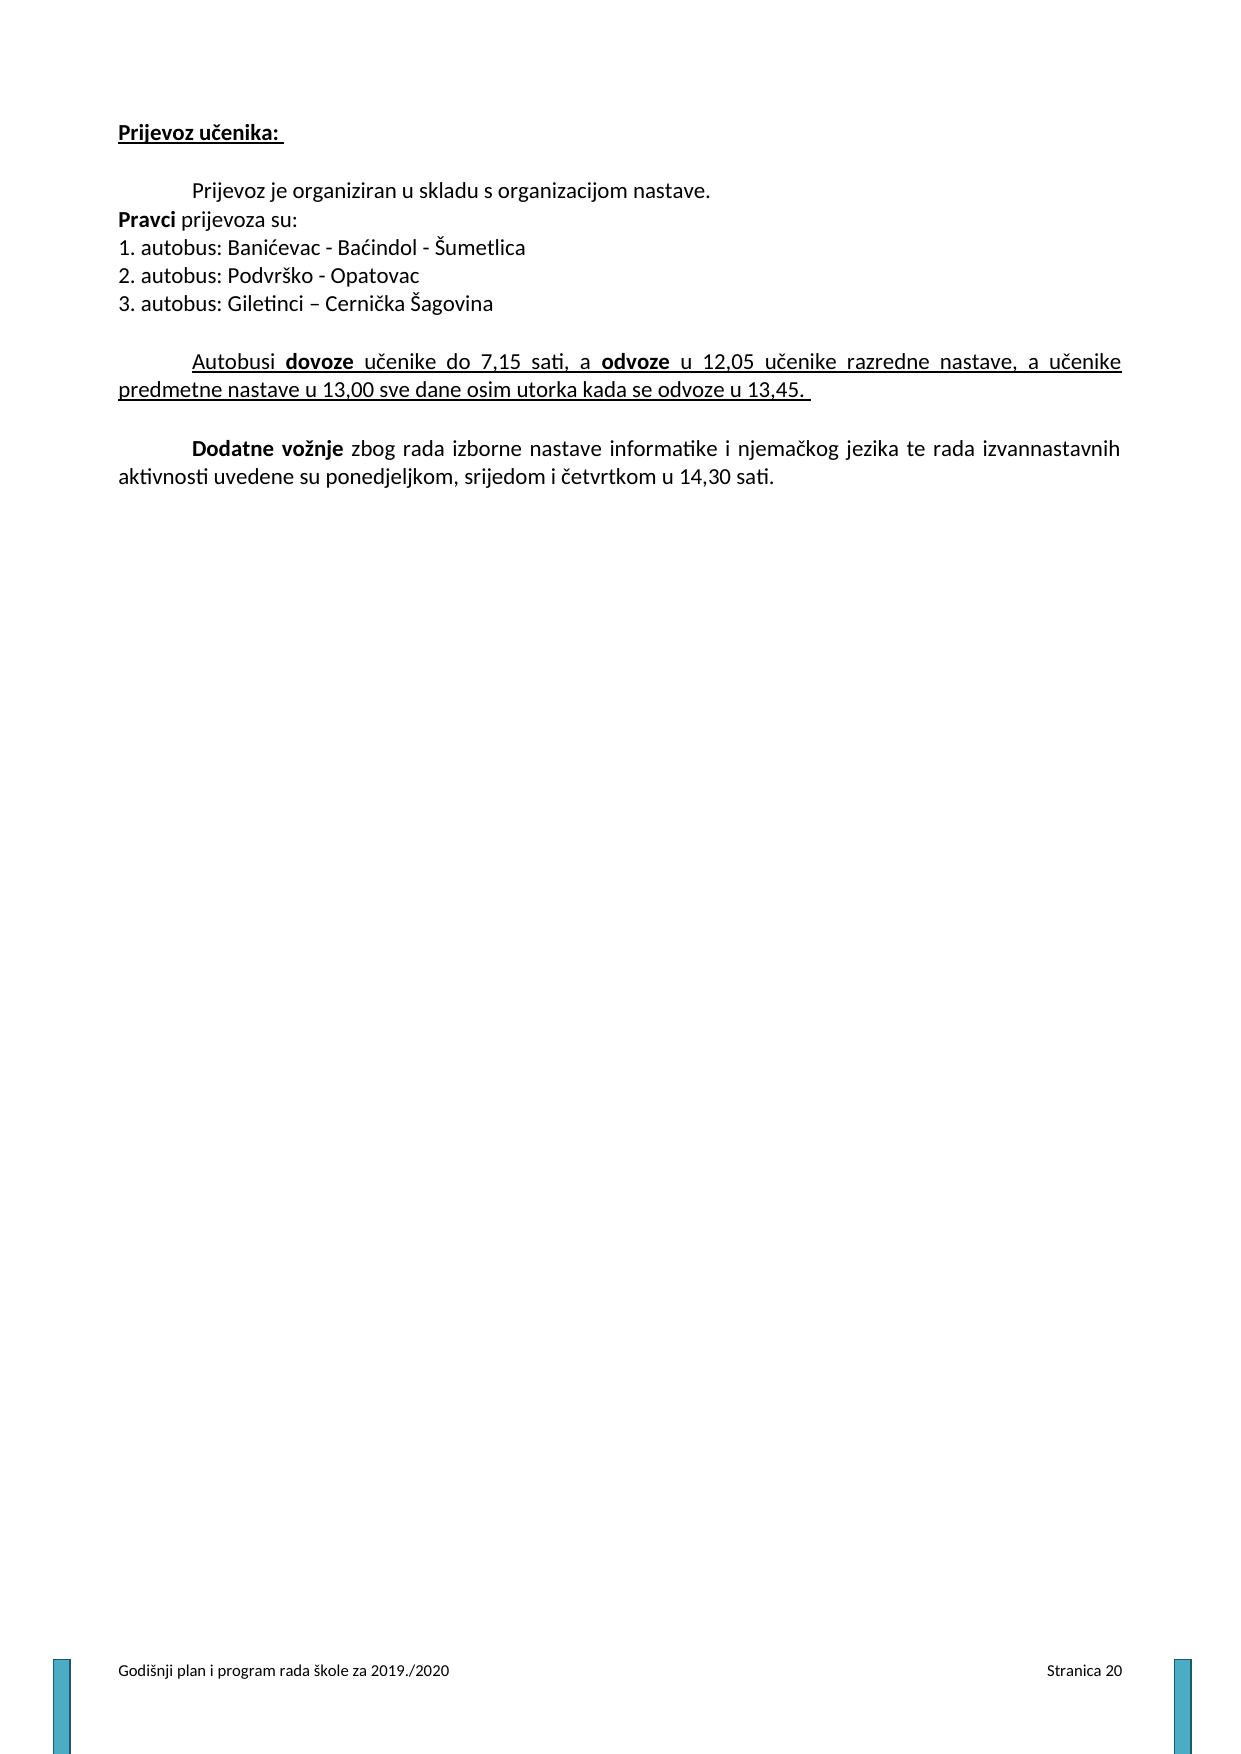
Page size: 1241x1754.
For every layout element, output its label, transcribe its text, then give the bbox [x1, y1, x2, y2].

text 3. autobus: Giletinci – Cernička Šagovina [118, 289, 1122, 317]
text Autobusi dovoze učenike do 7,15 sati, a odvoze u 12,05 učenike razredne nastave, a učenike predmetne nastave u 13,00 sve dane osim utorka kada se odvoze u 13,45. [118, 347, 1122, 403]
text Dodatne vožnje zbog rada izborne nastave informatike i njemačkog jezika te rada izvannastavnih aktivnosti uvedene su ponedjeljkom, srijedom i četvrtkom u 14,30 sati. [118, 434, 1122, 490]
text Prijevoz učenika: [118, 118, 1122, 146]
text Pravci prijevoza su: [118, 205, 1122, 233]
text 2. autobus: Podvrško - Opatovac [118, 261, 1122, 289]
text Prijevoz je organiziran u skladu s organizacijom nastave. [118, 177, 1122, 205]
text 1. autobus: Banićevac - Baćindol - Šumetlica [118, 233, 1122, 261]
